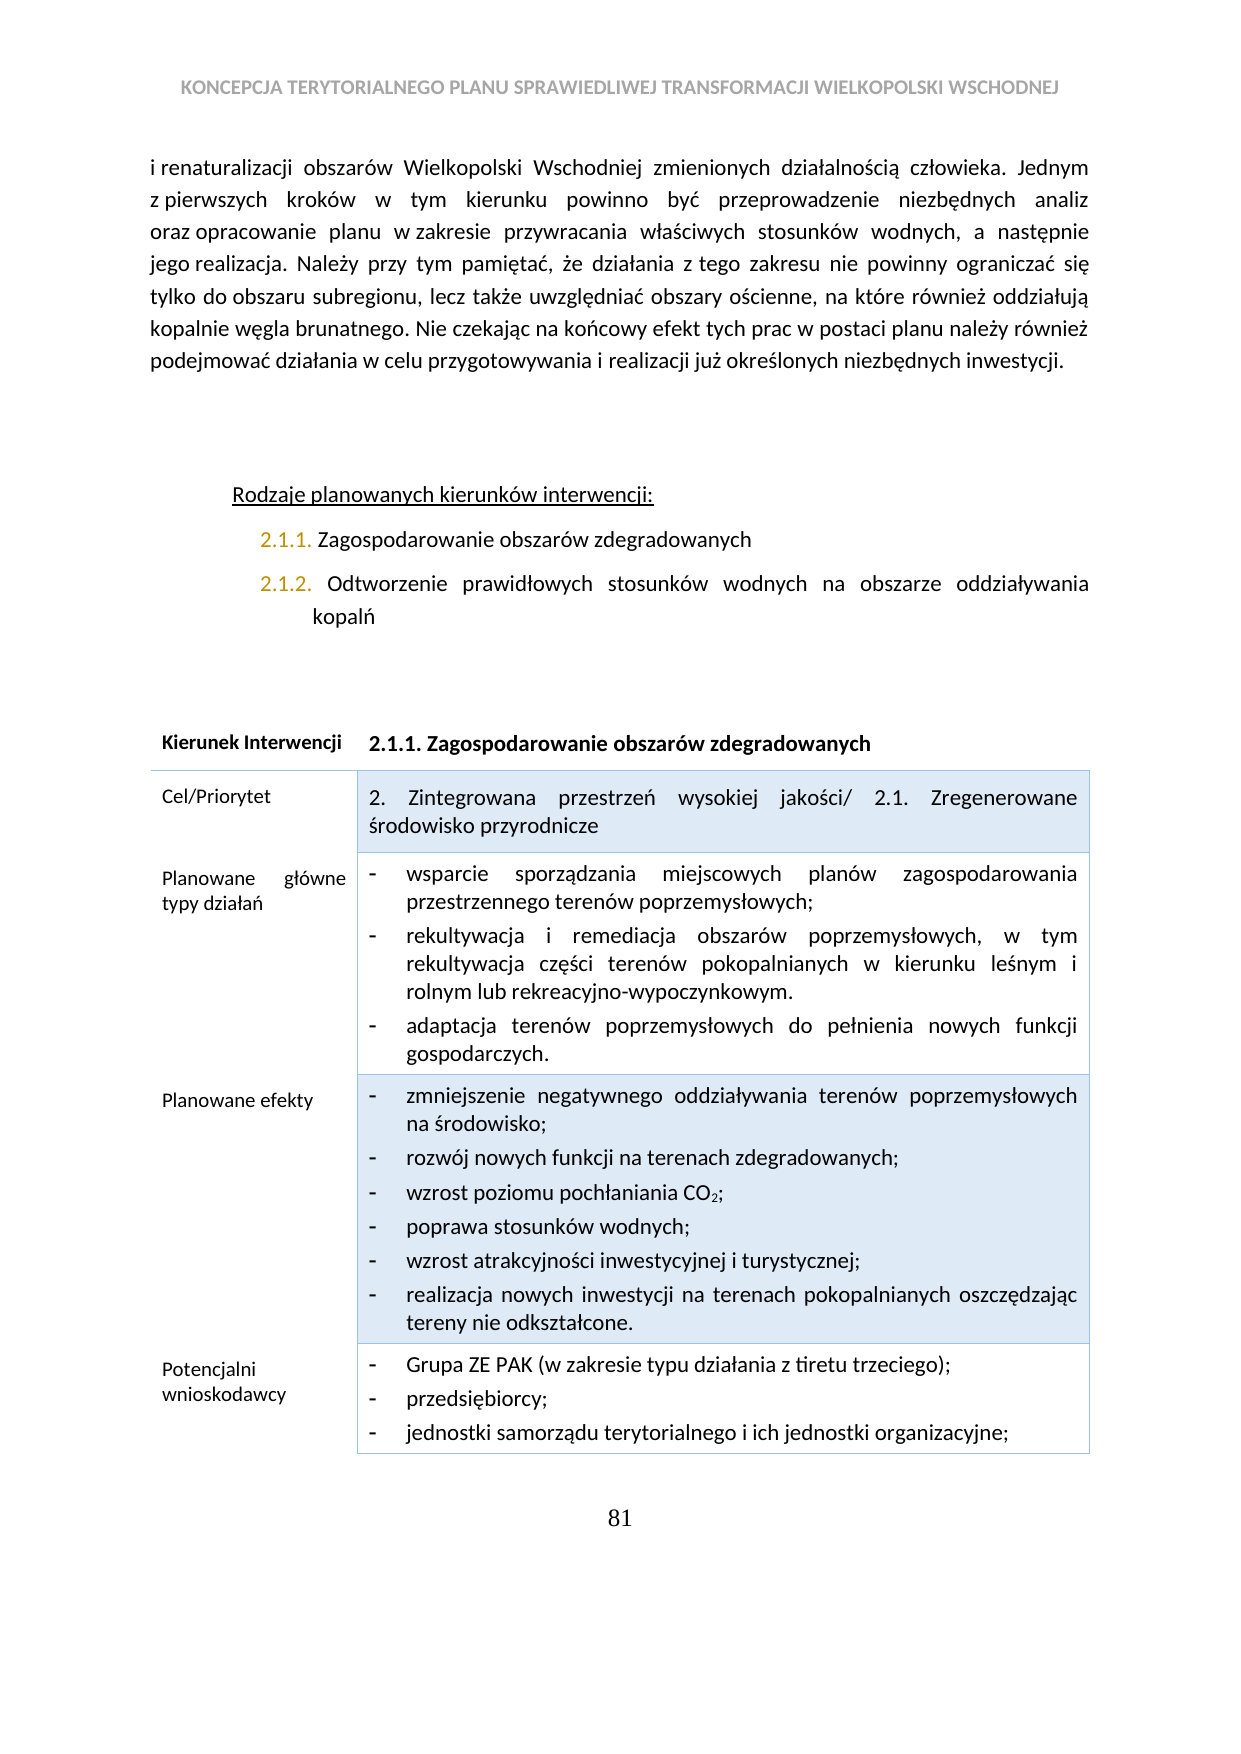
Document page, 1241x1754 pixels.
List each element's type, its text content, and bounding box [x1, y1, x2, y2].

table_cell Planowane główne typy działań [151, 852, 357, 1074]
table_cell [358, 1344, 1089, 1453]
table_cell wsparcie sporządzania miejscowych planów zagospodarowania przestrzennego terenów poprzemysłowych; rekultywacja i remediacja obszarów poprzemysłowych, w tym rekultywacja części terenów pokopalnianych w kierunku leśnym i rolnym lub rekreacyjno-wypoczynkowym. adaptacja terenów poprzemysłowych do pełnienia nowych funkcji gospodarczych. [358, 853, 1089, 1074]
list Rodzaje planowanych kierunków interwencji: [232, 480, 1090, 508]
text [150, 153, 1090, 374]
table_cell Cel/Priorytet [151, 771, 357, 852]
table_cell Planowane efekty [151, 1074, 357, 1343]
list Odtworzenie prawidłowych stosunków wodnych na obszarze oddziaływania kopalń [260, 569, 1090, 630]
list Zagospodarowanie obszarów zdegradowanych [260, 525, 1090, 553]
table_header Kierunek Interwencji [151, 716, 357, 769]
table_header 2.1.1. Zagospodarowanie obszarów zdegradowanych [357, 716, 1090, 769]
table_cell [151, 1343, 357, 1453]
table_cell 2. Zintegrowana przestrzeń wysokiej jakości/ 2.1. Zregenerowane środowisko przyrodnicze [358, 771, 1089, 852]
table_cell zmniejszenie negatywnego oddziaływania terenów poprzemysłowych na środowisko; rozwój nowych funkcji na terenach zdegradowanych; wzrost poziomu pochłaniania CO2; poprawa stosunków wodnych; wzrost atrakcyjności inwestycyjnej i turystycznej; realizacja nowych inwestycji na terenach pokopalnianych oszczędzając tereny nie odkształcone. [358, 1075, 1089, 1343]
